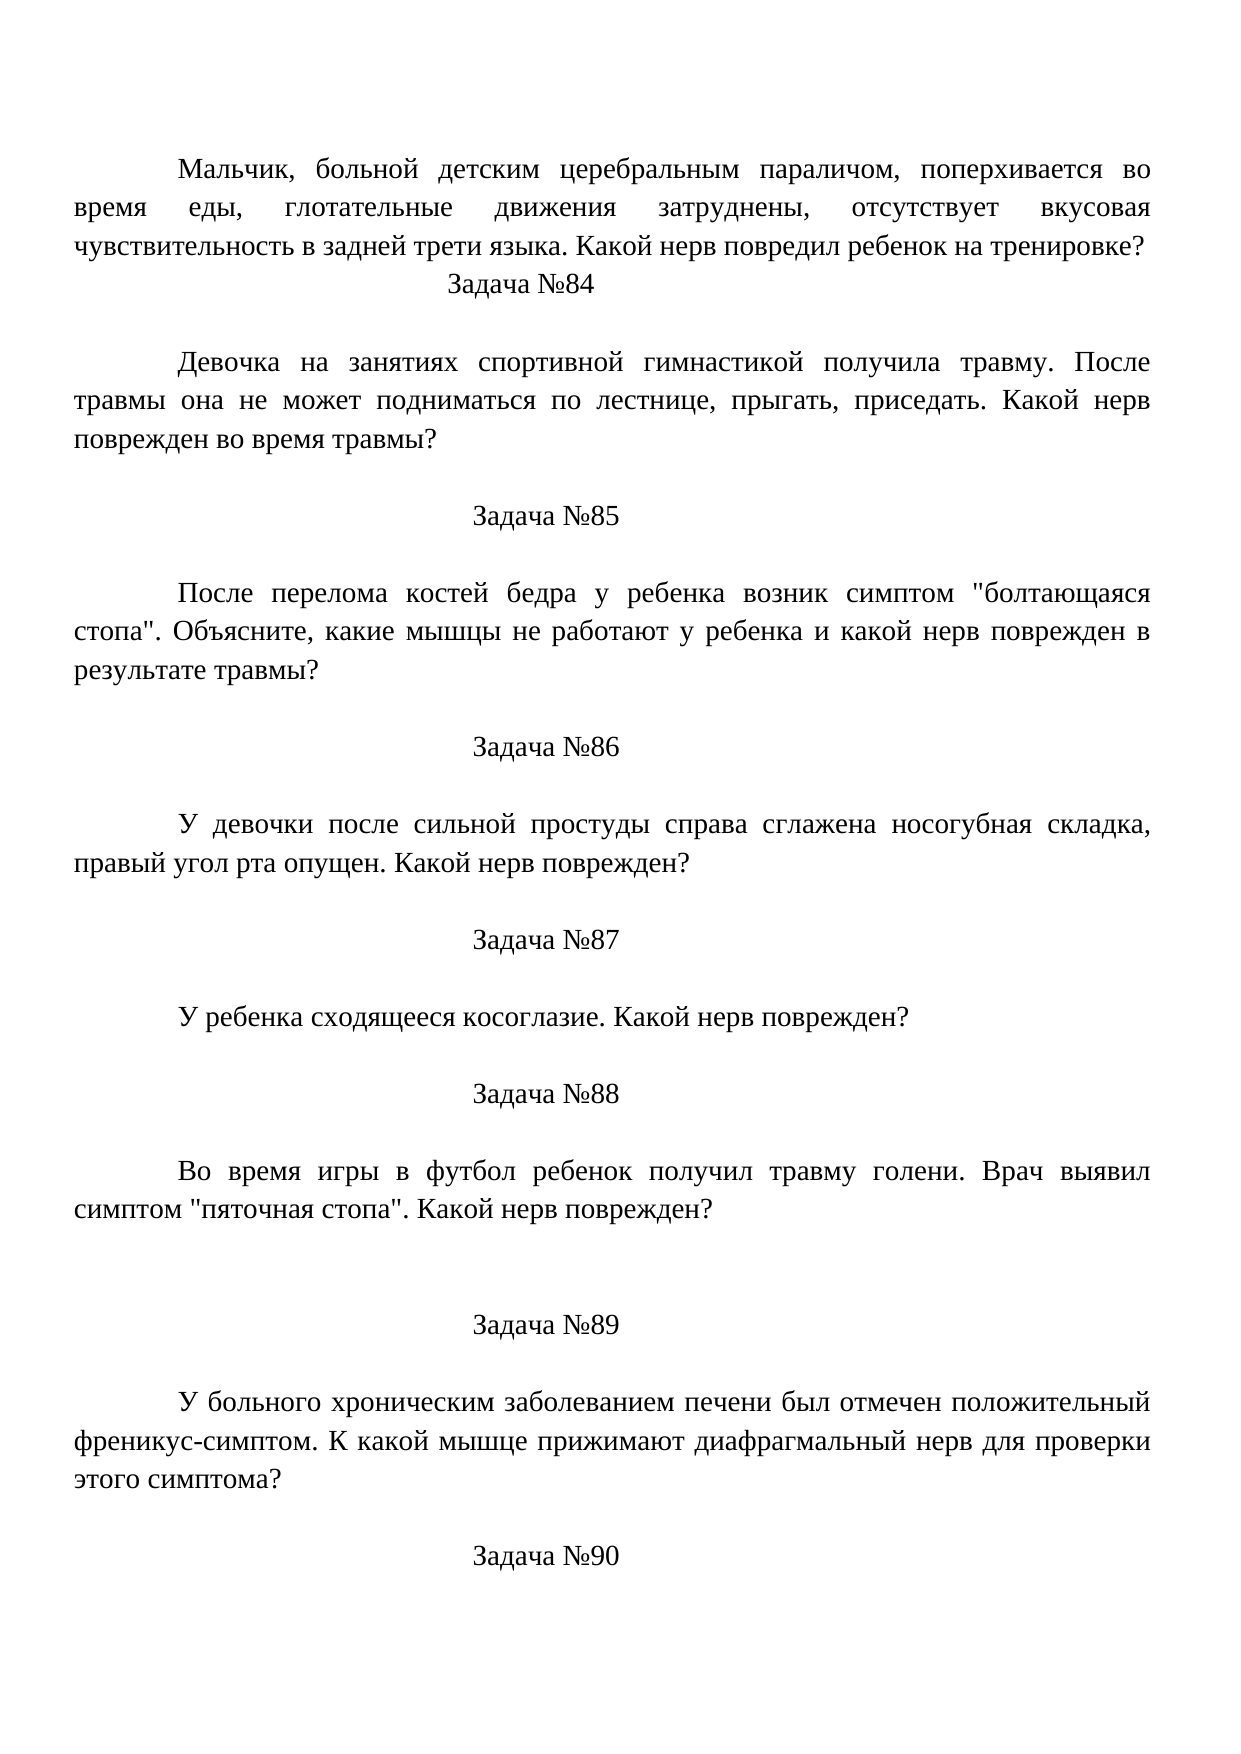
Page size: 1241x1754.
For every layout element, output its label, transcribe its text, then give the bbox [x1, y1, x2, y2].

text Задача №87 [369, 922, 1152, 955]
text После перелома костей бедра у ребенка возник симптом "болтающаяся стопа". Объясните, какие мышцы не работают у ребенка и какой нерв поврежден в результате травмы? [74, 575, 1152, 686]
text Задача №86 [369, 729, 1152, 763]
text Мальчик, больной детским церебральным параличом, поперхивается во время еды, глотательные движения затруднены, отсутствует вкусовая чувствительность в задней трети языка. Какой нерв повредил ребенок на тренировке? [74, 151, 1152, 262]
text У ребенка сходящееся косоглазие. Какой нерв поврежден? [74, 999, 1152, 1032]
text Задача №84 [74, 267, 1152, 300]
text Задача №89 [369, 1307, 1152, 1341]
text Во время игры в футбол ребенок получил травму голени. Врач выявил симптом "пяточная стопа". Какой нерв поврежден? [74, 1153, 1152, 1225]
text Задача №85 [369, 498, 1152, 531]
text Девочка на занятиях спортивной гимнастикой получила травму. После травмы она не может подниматься по лестнице, прыгать, приседать. Какой нерв поврежден во время травмы? [74, 344, 1152, 454]
text У девочки после сильной простуды справа сглажена носогубная складка, правый угол рта опущен. Какой нерв поврежден? [74, 806, 1152, 878]
text Задача №88 [369, 1076, 1152, 1109]
text Задача №90 [398, 1538, 1152, 1572]
text У больного хроническим заболеванием печени был отмечен положительный френикус-симптом. К какой мышце прижимают диафрагмальный нерв для проверки этого симптома? [74, 1384, 1152, 1495]
